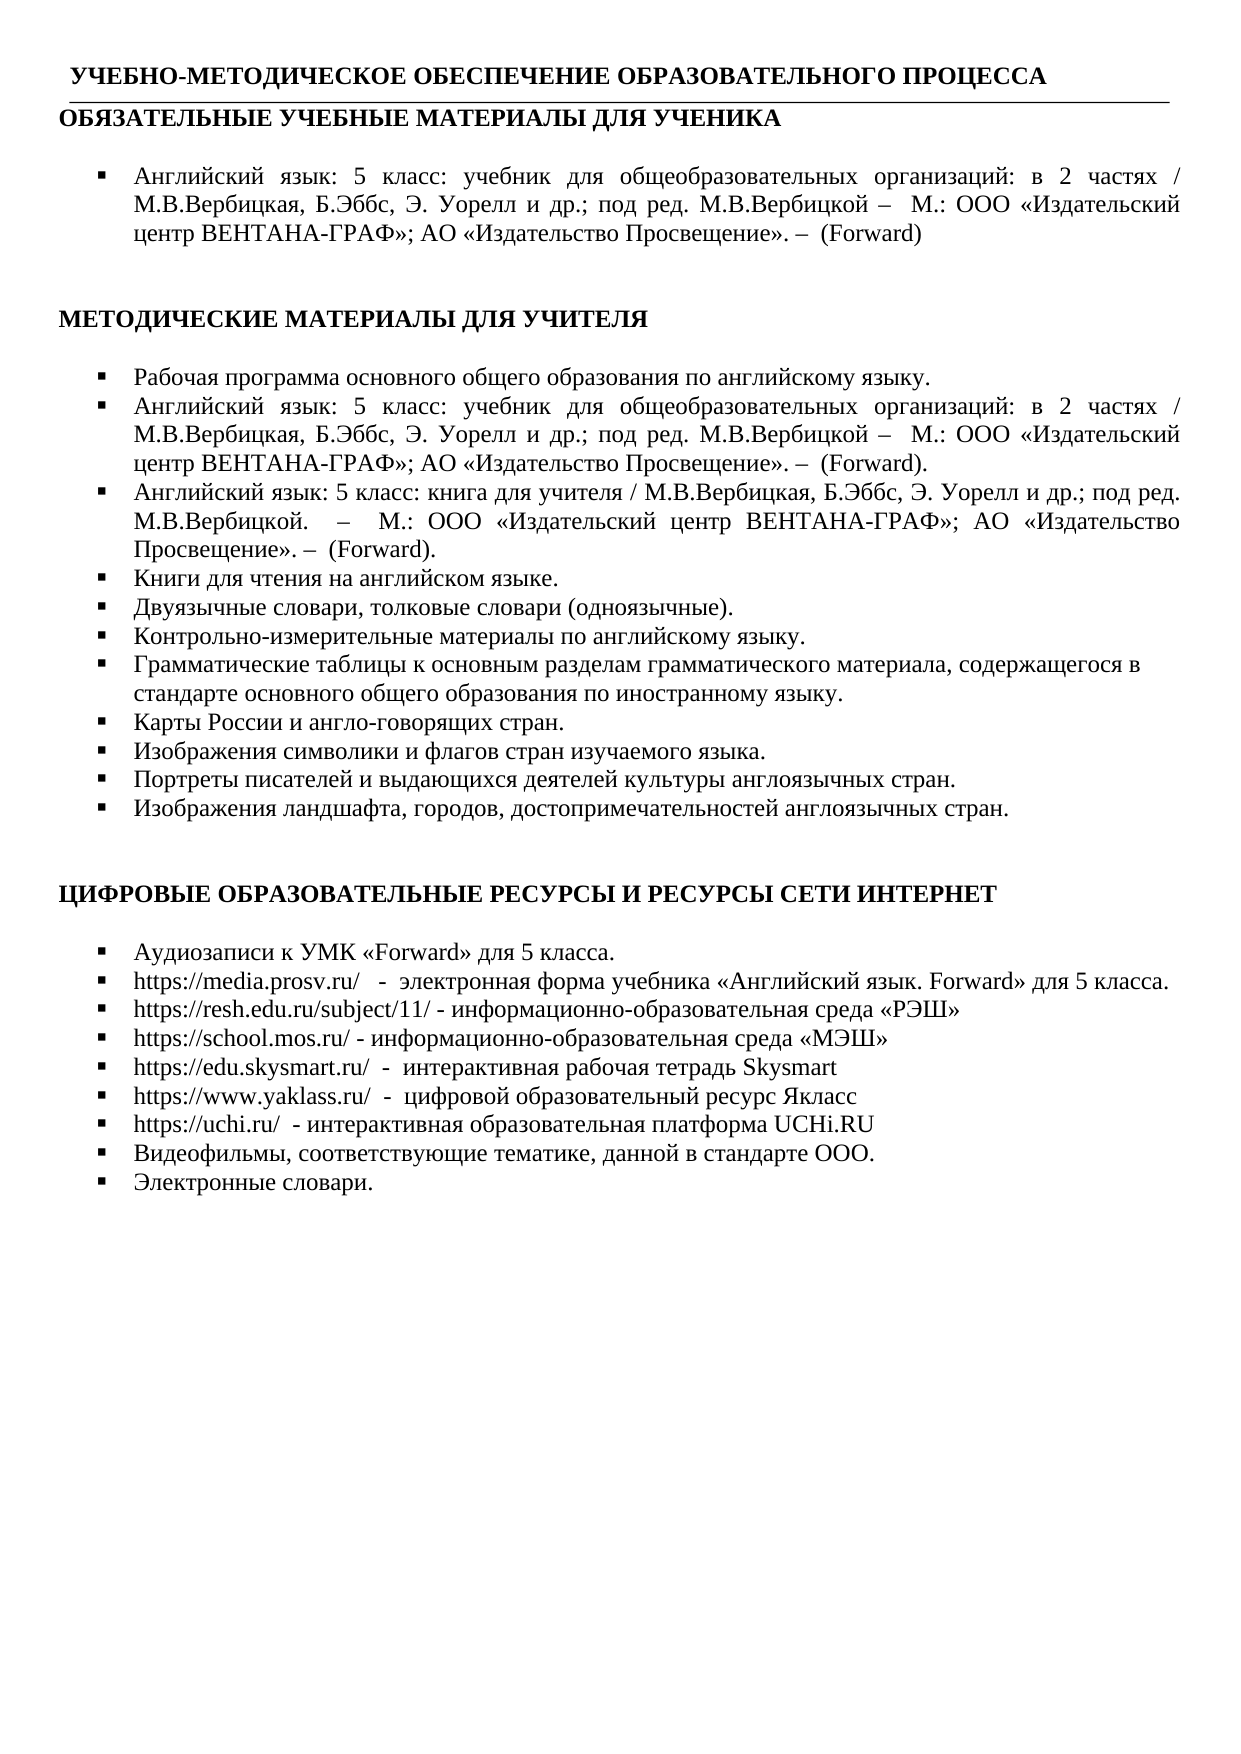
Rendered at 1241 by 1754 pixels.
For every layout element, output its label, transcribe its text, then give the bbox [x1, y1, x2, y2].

list Грамматические таблицы к основным разделам грамматического материала, содержащегося в стандарте основного общего образования по иностранному языку. [96, 649, 1182, 707]
list https://resh.edu.ru/subject/11/ - информационно-образовательная среда «РЭШ» [96, 994, 1182, 1023]
text МЕТОДИЧЕСКИЕ МАТЕРИАЛЫ ДЛЯ УЧИТЕЛЯ [58, 304, 1182, 333]
list https://media.prosv.ru/ - электронная форма учебника «Английский язык. Forward» для 5 класса. [96, 966, 1182, 994]
list Изображения символики и флагов стран изучаемого языка. [96, 736, 1182, 764]
list Электронные словари. [96, 1167, 1182, 1196]
list https://uchi.ru/ - интерактивная образовательная платформа UCHi.RU [96, 1109, 1182, 1138]
list Карты России и англо-говорящих стран. [96, 707, 1182, 736]
text ЦИФРОВЫЕ ОБРАЗОВАТЕЛЬНЫЕ РЕСУРСЫ И РЕСУРСЫ СЕТИ ИНТЕРНЕТ [58, 879, 1182, 908]
text ОБЯЗАТЕЛЬНЫЕ УЧЕБНЫЕ МАТЕРИАЛЫ ДЛЯ УЧЕНИКА [58, 90, 1182, 132]
list Изображения ландшафта, городов, достопримечательностей англоязычных стран. [96, 793, 1182, 822]
list Двуязычные словари, толковые словари (одноязычные). [96, 592, 1182, 621]
text УЧЕБНО-МЕТОДИЧЕСКОЕ ОБЕСПЕЧЕНИЕ ОБРАЗОВАТЕЛЬНОГО ПРОЦЕССА [69, 61, 1182, 90]
list Портреты писателей и выдающихся деятелей культуры англоязычных стран. [96, 764, 1182, 793]
list Аудиозаписи к УМК «Forward» для 5 класса. [96, 937, 1182, 966]
list https://school.mos.ru/ - информационно-образовательная среда «МЭШ» [96, 1023, 1182, 1052]
list Английский язык: 5 класс: учебник для общеобразовательных организаций: в 2 частях / М.В.Вербицкая, Б.Эббс, Э. Уорелл и др.; под ред. М.В.Вербицкой – М.: ООО «Издательский центр ВЕНТАНА-ГРАФ»; АО «Издательство Просвещение». – (Forward). [96, 391, 1182, 477]
list Книги для чтения на английском языке. [96, 563, 1182, 592]
list https://www.yaklass.ru/ - цифровой образовательный ресурс Якласс [96, 1081, 1182, 1109]
list Рабочая программа основного общего образования по английскому языку. [96, 362, 1182, 391]
list Английский язык: 5 класс: книга для учителя / М.В.Вербицкая, Б.Эббс, Э. Уорелл и др.; под ред. М.В.Вербицкой. – М.: ООО «Издательский центр ВЕНТАНА-ГРАФ»; АО «Издательство Просвещение». – (Forward). [96, 477, 1182, 563]
list Английский язык: 5 класс: учебник для общеобразовательных организаций: в 2 частях / М.В.Вербицкая, Б.Эббс, Э. Уорелл и др.; под ред. М.В.Вербицкой – М.: ООО «Издательский центр ВЕНТАНА-ГРАФ»; АО «Издательство Просвещение». – (Forward) [96, 161, 1182, 247]
list Видеофильмы, соответствующие тематике, данной в стандарте ООО. [96, 1138, 1182, 1167]
list Контрольно-измерительные материалы по английскому языку. [96, 621, 1182, 649]
list https://edu.skysmart.ru/ - интерактивная рабочая тетрадь Skysmart [96, 1052, 1182, 1081]
